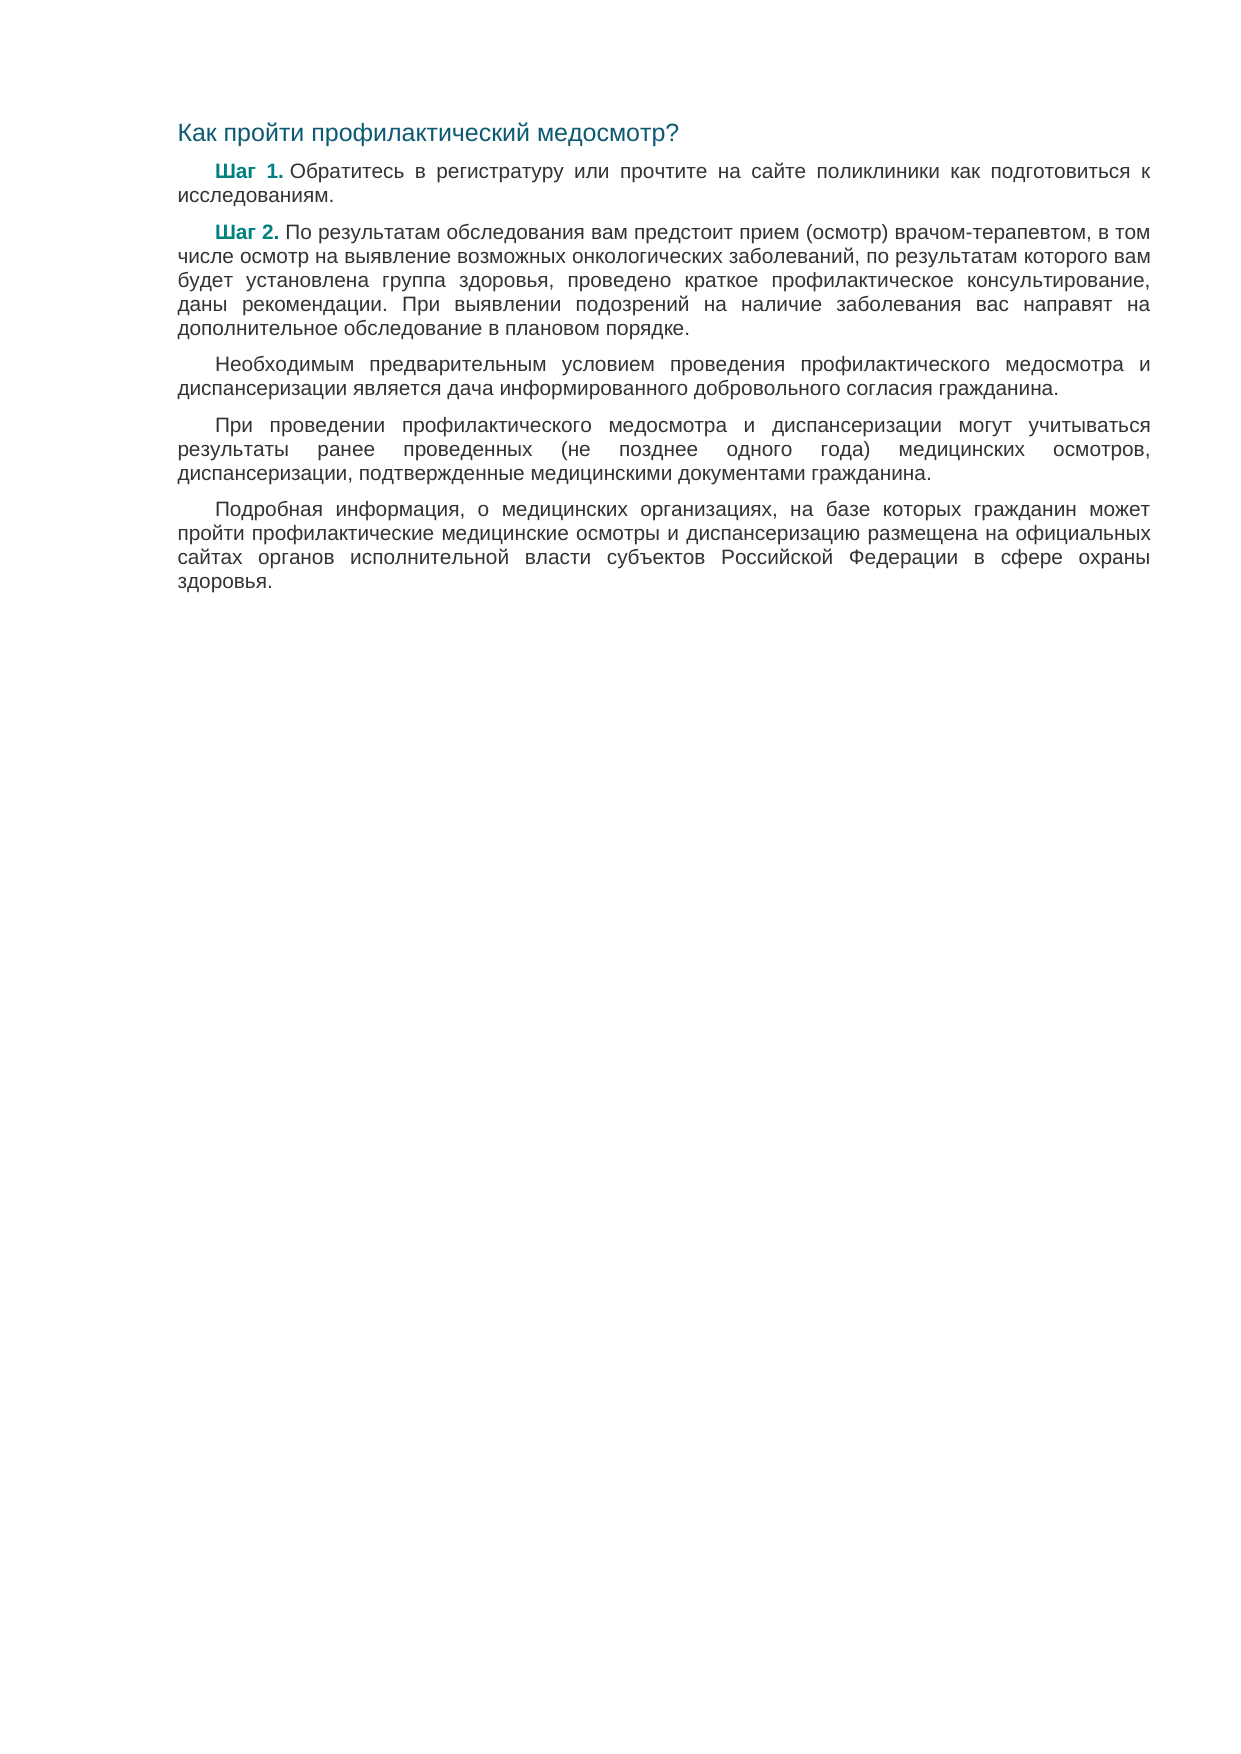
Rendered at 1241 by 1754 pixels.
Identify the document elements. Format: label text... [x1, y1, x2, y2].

text Шаг 1. Обратитесь в регистратуру или прочтите на сайте поликлиники как подготовиться к исследованиям. [177, 159, 1152, 207]
text При проведении профилактического медосмотра и диспансеризации могут учитываться результаты ранее проведенных (не позднее одного года) медицинских осмотров, диспансеризации, подтвержденные медицинскими документами гражданина. [177, 412, 1152, 484]
text Шаг 2. По результатам обследования вам предстоит прием (осмотр) врачом-терапевтом, в том числе осмотр на выявление возможных онкологических заболеваний, по результатам которого вам будет установлена группа здоровья, проведено краткое профилактическое консультирование, даны рекомендации. При выявлении подозрений на наличие заболевания вас направят на дополнительное обследование в плановом порядке. [177, 220, 1152, 339]
text Как пройти профилактический медосмотр? [177, 118, 1152, 147]
text Подробная информация, о медицинских организациях, на базе которых гражданин может пройти профилактические медицинские осмотры и диспансеризацию размещена на официальных сайтах органов исполнительной власти субъектов Российской Федерации в сфере охраны здоровья. [177, 497, 1152, 593]
text Необходимым предварительным условием проведения профилактического медосмотра и диспансеризации является дача информированного добровольного согласия гражданина. [177, 352, 1152, 400]
